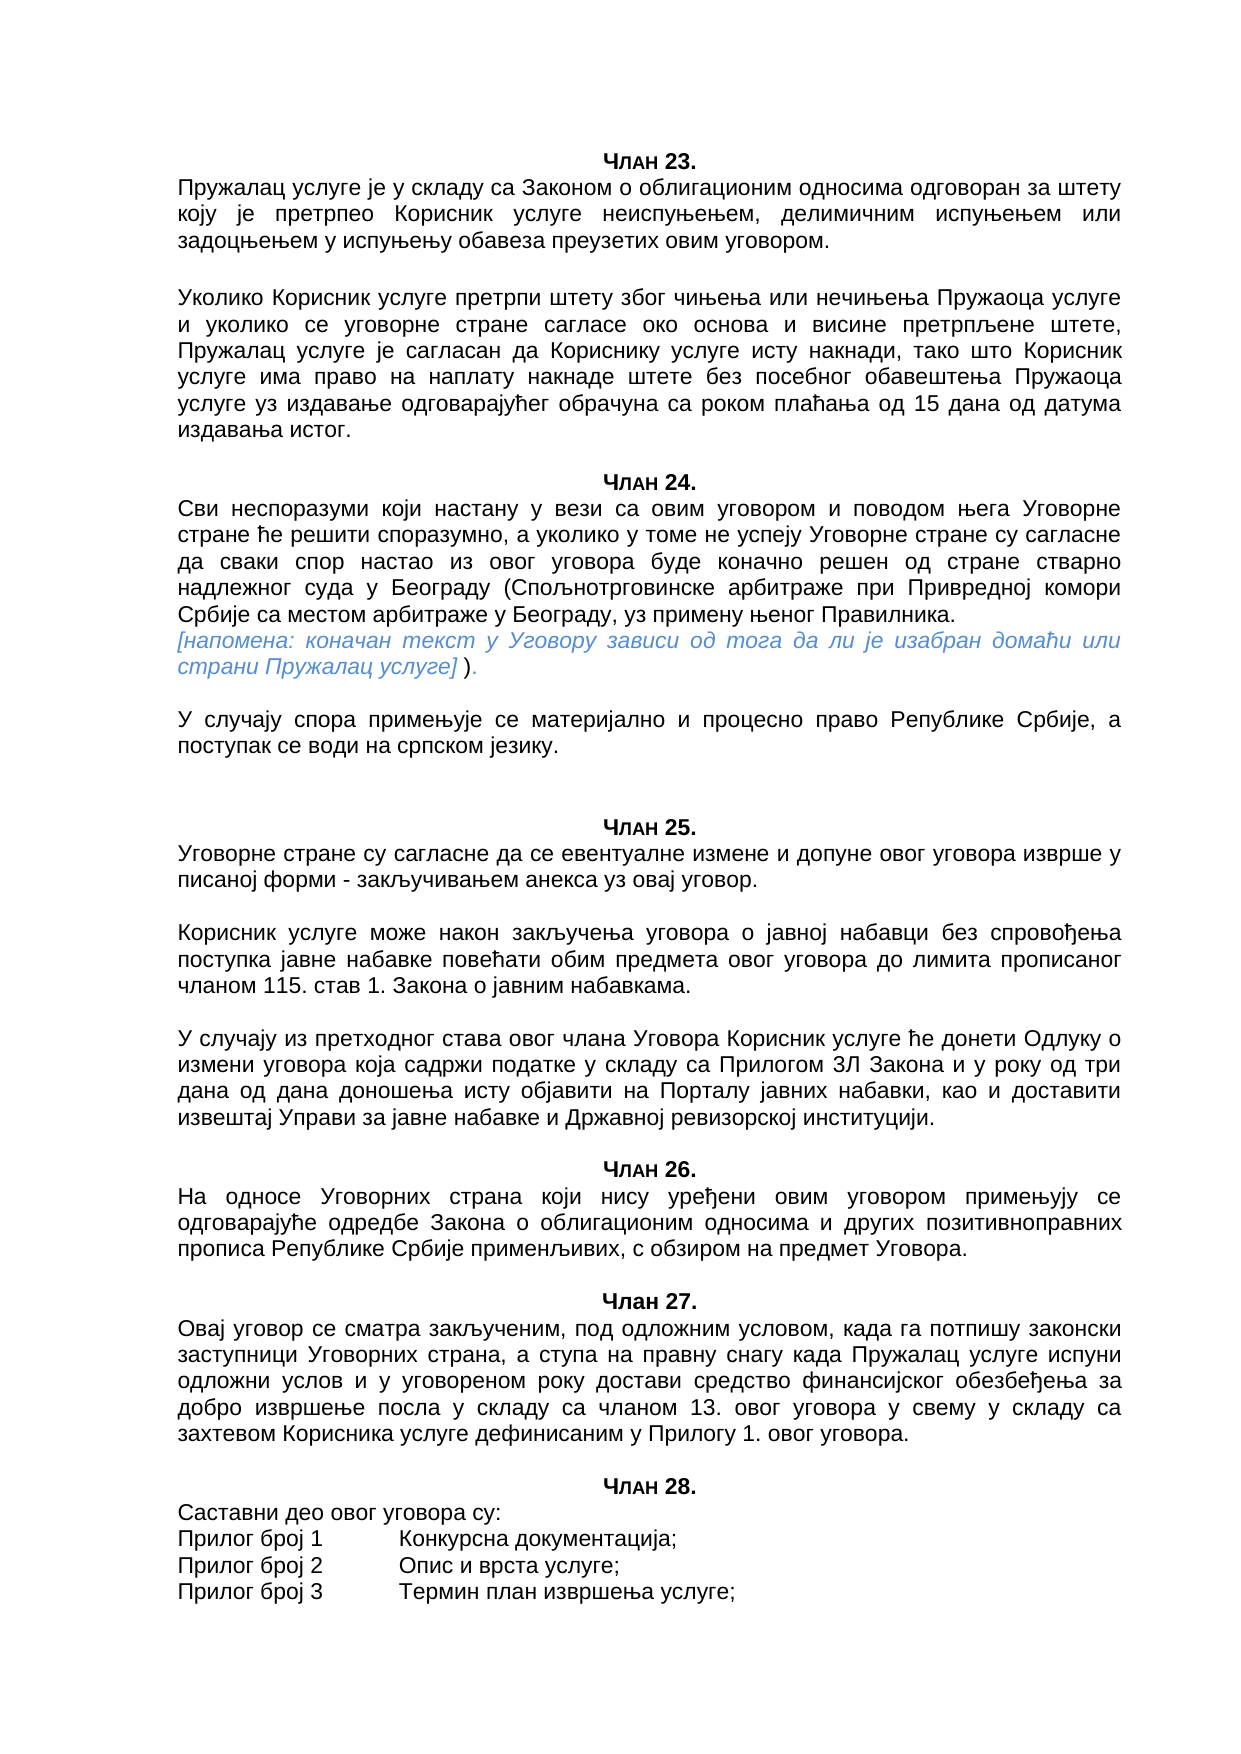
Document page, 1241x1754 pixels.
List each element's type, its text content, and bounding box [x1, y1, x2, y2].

text Овај уговор се сматра закљученим, под одложним условом, када га потпишу законски заступници Уговорних страна, а ступа на правну снагу када Пружалац услуге испуни одложни услов и у уговореном року достави средство финансијског обезбеђења за добро извршење посла у складу са чланом 13. овог уговора у свему у складу са захтевом Корисника услуге дефинисаним у Прилогу 1. овог уговора. [177, 1314, 1122, 1446]
text Члан 23. [177, 148, 1122, 174]
text [напомена: коначан текст у Уговору зависи од тога да ли је изабран домаћи или страни Пружалац услуге] ). [177, 627, 1122, 679]
text Члан 27. [177, 1288, 1122, 1314]
text Сви неспоразуми који настану у вези са овим уговором и поводом њега Уговорне стране ће решити споразумно, а уколико у томе не успеју Уговорне стране су сагласне да сваки спор настао из овог уговора буде коначно решен од стране стварно надлежног суда у Београду (Спољнотрговинске арбитраже при Привредној комори Србије са местом арбитраже у Београду, уз примену њеног Правилника. [177, 495, 1122, 627]
text Саставни део овог уговора су: [177, 1499, 1122, 1525]
text Прилог број 3 Термин план извршења услуге; [177, 1578, 1122, 1604]
text Члан 24. [177, 469, 1122, 495]
text Корисник услуге може након закључења уговора о јавној набавци без спровођења поступка јавне набавке повећати обим предмета овог уговора до лимита прописаног чланом 115. став 1. Закона о јавним набавкама. [177, 919, 1122, 998]
text Уколико Корисник услуге претрпи штету због чињења или нечињења Пружаоца услуге и уколико се уговорне стране сагласе око основа и висине претрпљене штете, Пружалац услуге је сагласан да Кориснику услуге исту накнади, тако што Корисник услуге има право на наплату накнаде штете без посебног обавештења Пружаоца услуге уз издавање одговарајућег обрачуна са роком плаћања од 15 дана од датума издавања истог. [177, 284, 1122, 442]
text Прилог број 2 Опис и врста услуге; [177, 1552, 1122, 1578]
text У случају спора примењује се материјално и процесно право Републике Србије, а поступак се води на српском језику. [177, 706, 1122, 759]
text На односе Уговорних страна који нису уређени овим уговором примењују се одговарајуће одредбе Закона о облигационим односима и других позитивноправних прописа Републике Србије применљивих, с обзиром на предмет Уговора. [177, 1183, 1122, 1262]
text Члан 26. [177, 1156, 1122, 1183]
text Уговорне стране су сагласне да се евентуалне измене и допуне овог уговора изврше у писаној форми - закључивањем анекса уз овај уговор. [177, 840, 1122, 893]
text Пружалац услуге је у складу са Законом о облигационим односима одговоран за штету коју је претрпео Корисник услуге неиспуњењем, делимичним испуњењем или задоцњењем у испуњењу обавеза преузетих овим уговором. [177, 174, 1122, 253]
text Члан 28. [177, 1473, 1122, 1499]
text У случају из претходног става овог члана Уговора Корисник услуге ће донети Одлуку о измени уговора која садржи податке у складу са Прилогом 3Л Закона и у року од три дана од дана доношења исту објавити на Порталу јавних набавки, као и доставити извештај Управи за јавне набавке и Државној ревизорској институцији. [177, 1024, 1122, 1130]
text Члан 25. [177, 814, 1122, 840]
text Прилог број 1 Конкурсна документација; [177, 1525, 1122, 1552]
